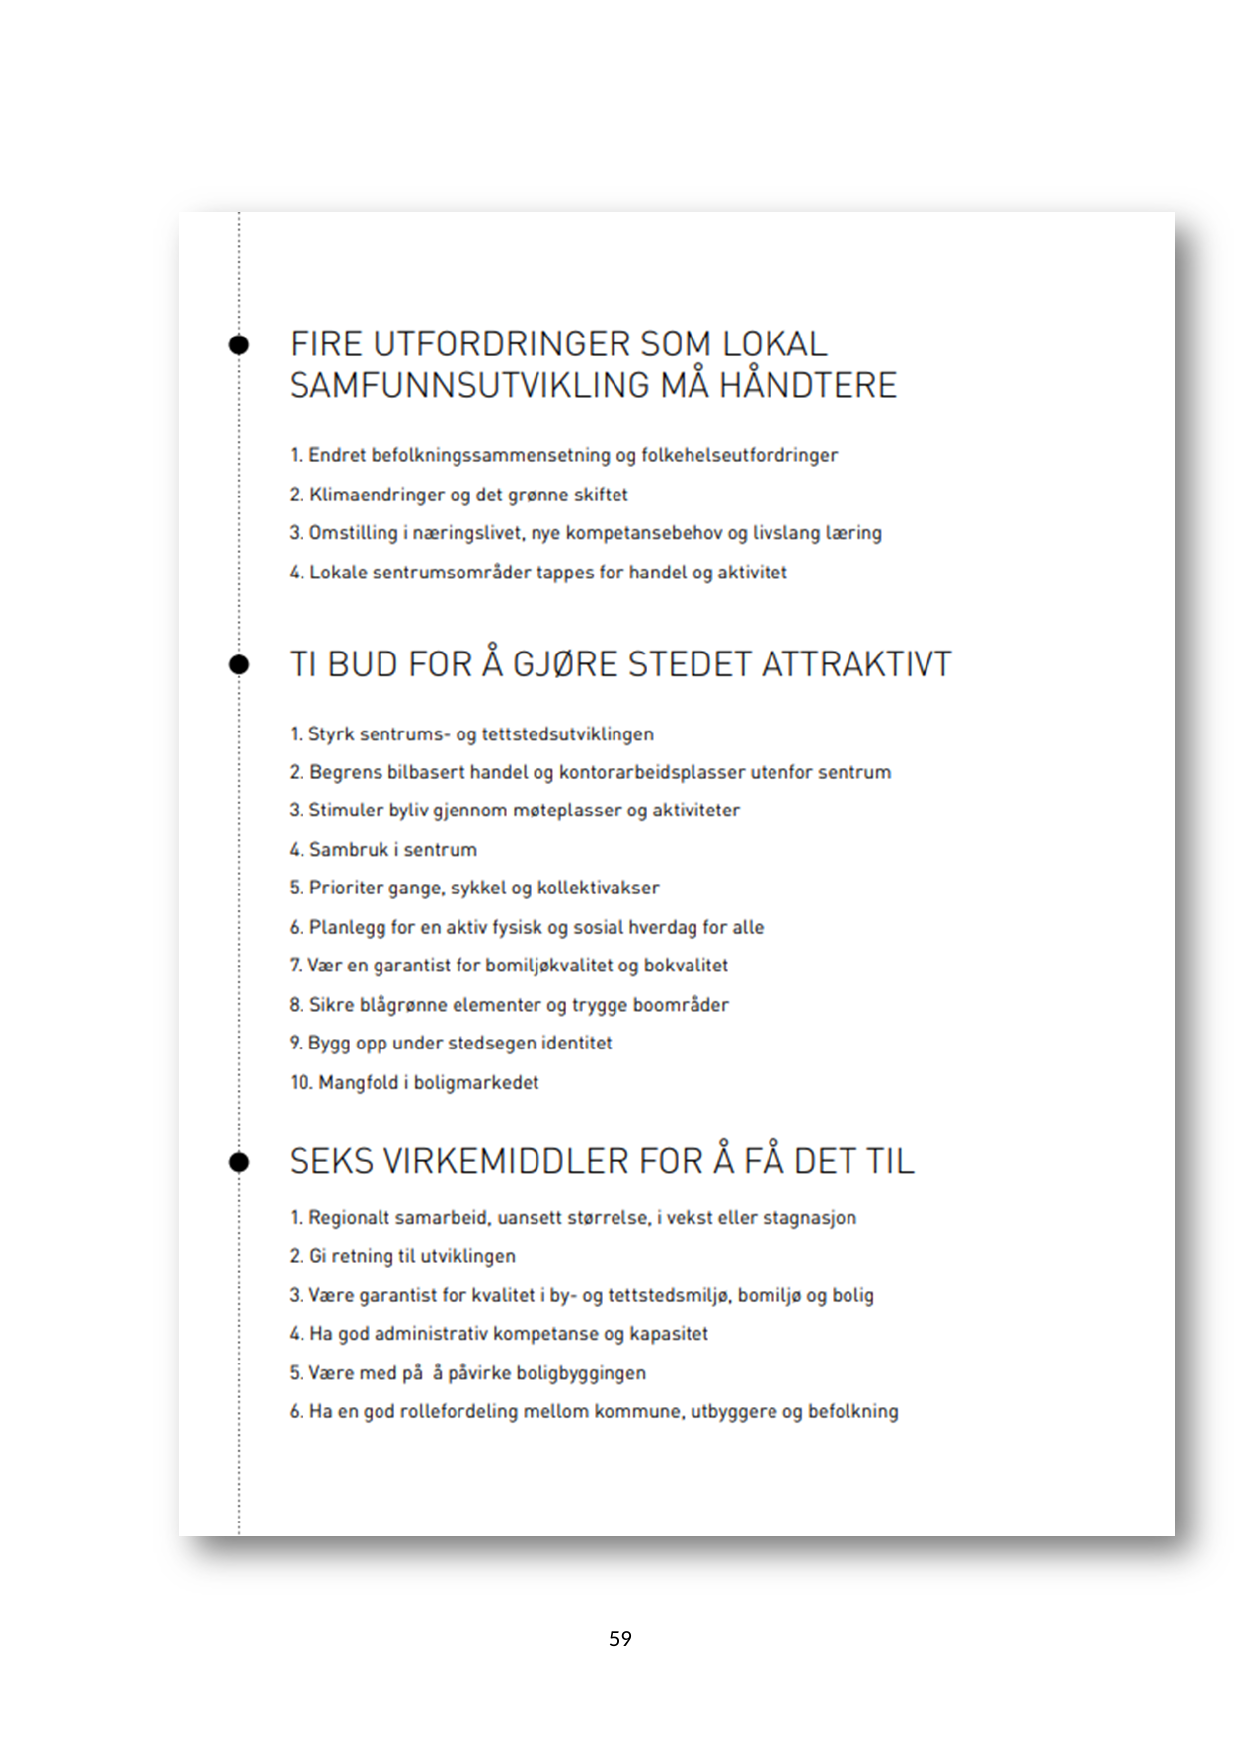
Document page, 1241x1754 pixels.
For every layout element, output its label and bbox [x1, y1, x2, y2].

picture [147, 180, 1239, 1600]
